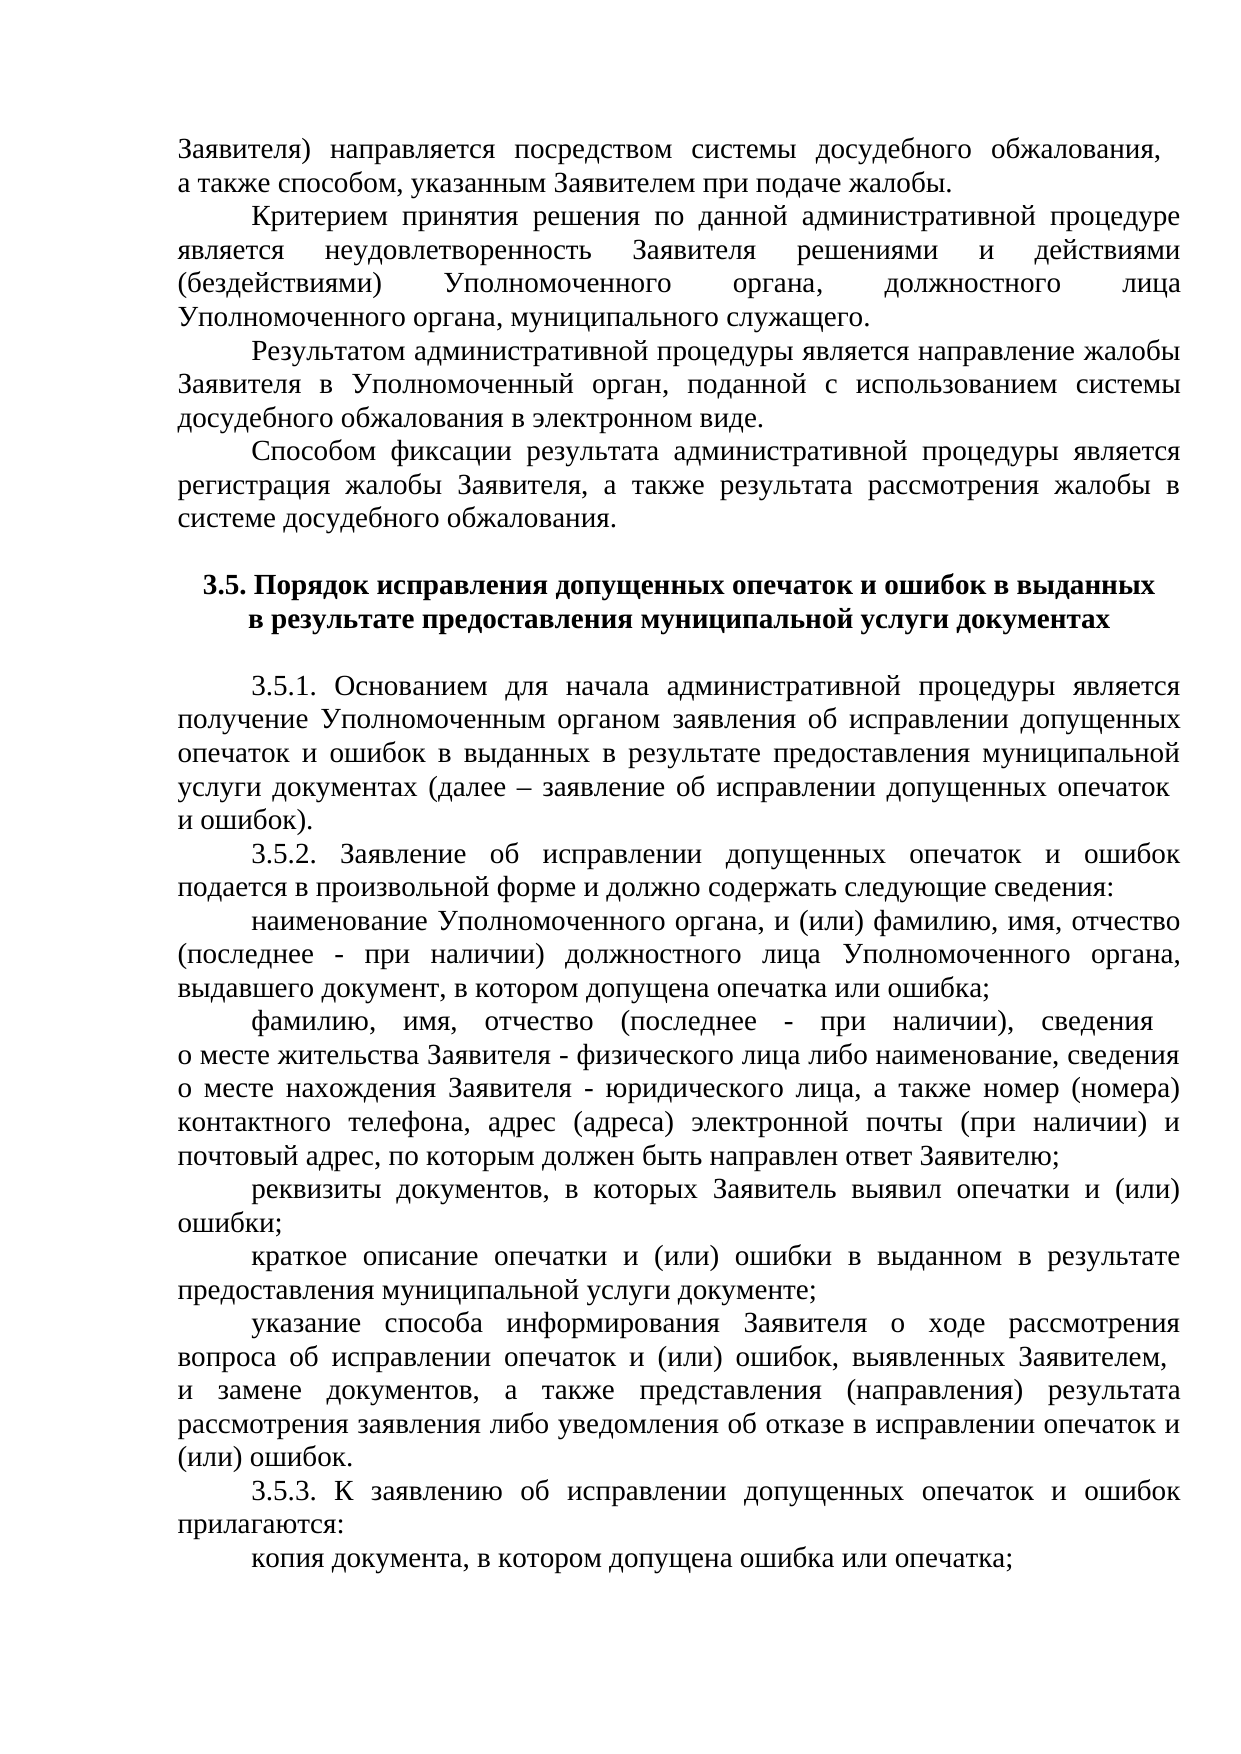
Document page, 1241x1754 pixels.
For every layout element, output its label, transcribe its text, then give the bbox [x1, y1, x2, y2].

text 3.5.1. Основанием для начала административной процедуры является получение Уполномоченным органом заявления об исправлении допущенных опечаток и ошибок в выданных в результате предоставления муниципальной услуги документах (далее – заявление об исправлении допущенных опечаток и ошибок). [177, 668, 1181, 836]
text 3.5.2. Заявление об исправлении допущенных опечаток и ошибок подается в произвольной форме и должно содержать следующие сведения: [177, 836, 1181, 903]
text Способом фиксации результата административной процедуры является регистрация жалобы Заявителя, а также результата рассмотрения жалобы в системе досудебного обжалования. [177, 433, 1181, 534]
text в результате предоставления муниципальной услуги документах [177, 601, 1181, 634]
text Результатом административной процедуры является направление жалобы Заявителя в Уполномоченный орган, поданной с использованием системы досудебного обжалования в электронном виде. [177, 333, 1181, 433]
text 3.5. Порядок исправления допущенных опечаток и ошибок в выданных [177, 567, 1181, 601]
text Критерием принятия решения по данной административной процедуре является неудовлетворенность Заявителя решениями и действиями (бездействиями) Уполномоченного органа, должностного лица Уполномоченного органа, муниципального служащего. [177, 198, 1181, 333]
text копия документа, в котором допущена ошибка или опечатка; [177, 1540, 1181, 1574]
text краткое описание опечатки и (или) ошибки в выданном в результате предоставления муниципальной услуги документе; [177, 1238, 1181, 1305]
text наименование Уполномоченного органа, и (или) фамилию, имя, отчество (последнее - при наличии) должностного лица Уполномоченного органа, выдавшего документ, в котором допущена опечатка или ошибка; [177, 903, 1181, 1003]
text указание способа информирования Заявителя о ходе рассмотрения вопроса об исправлении опечаток и (или) ошибок, выявленных Заявителем, и замене документов, а также представления (направления) результата рассмотрения заявления либо уведомления об отказе в исправлении опечаток и (или) ошибок. [177, 1305, 1181, 1473]
text реквизиты документов, в которых Заявитель выявил опечатки и (или) ошибки; [177, 1171, 1181, 1238]
text 3.5.3. К заявлению об исправлении допущенных опечаток и ошибок прилагаются: [177, 1473, 1181, 1540]
text фамилию, имя, отчество (последнее - при наличии), сведения о месте жительства Заявителя - физического лица либо наименование, сведения о месте нахождения Заявителя - юридического лица, а также номер (номера) контактного телефона, адрес (адреса) электронной почты (при наличии) и почтовый адрес, по которым должен быть направлен ответ Заявителю; [177, 1003, 1181, 1171]
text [177, 131, 1181, 198]
